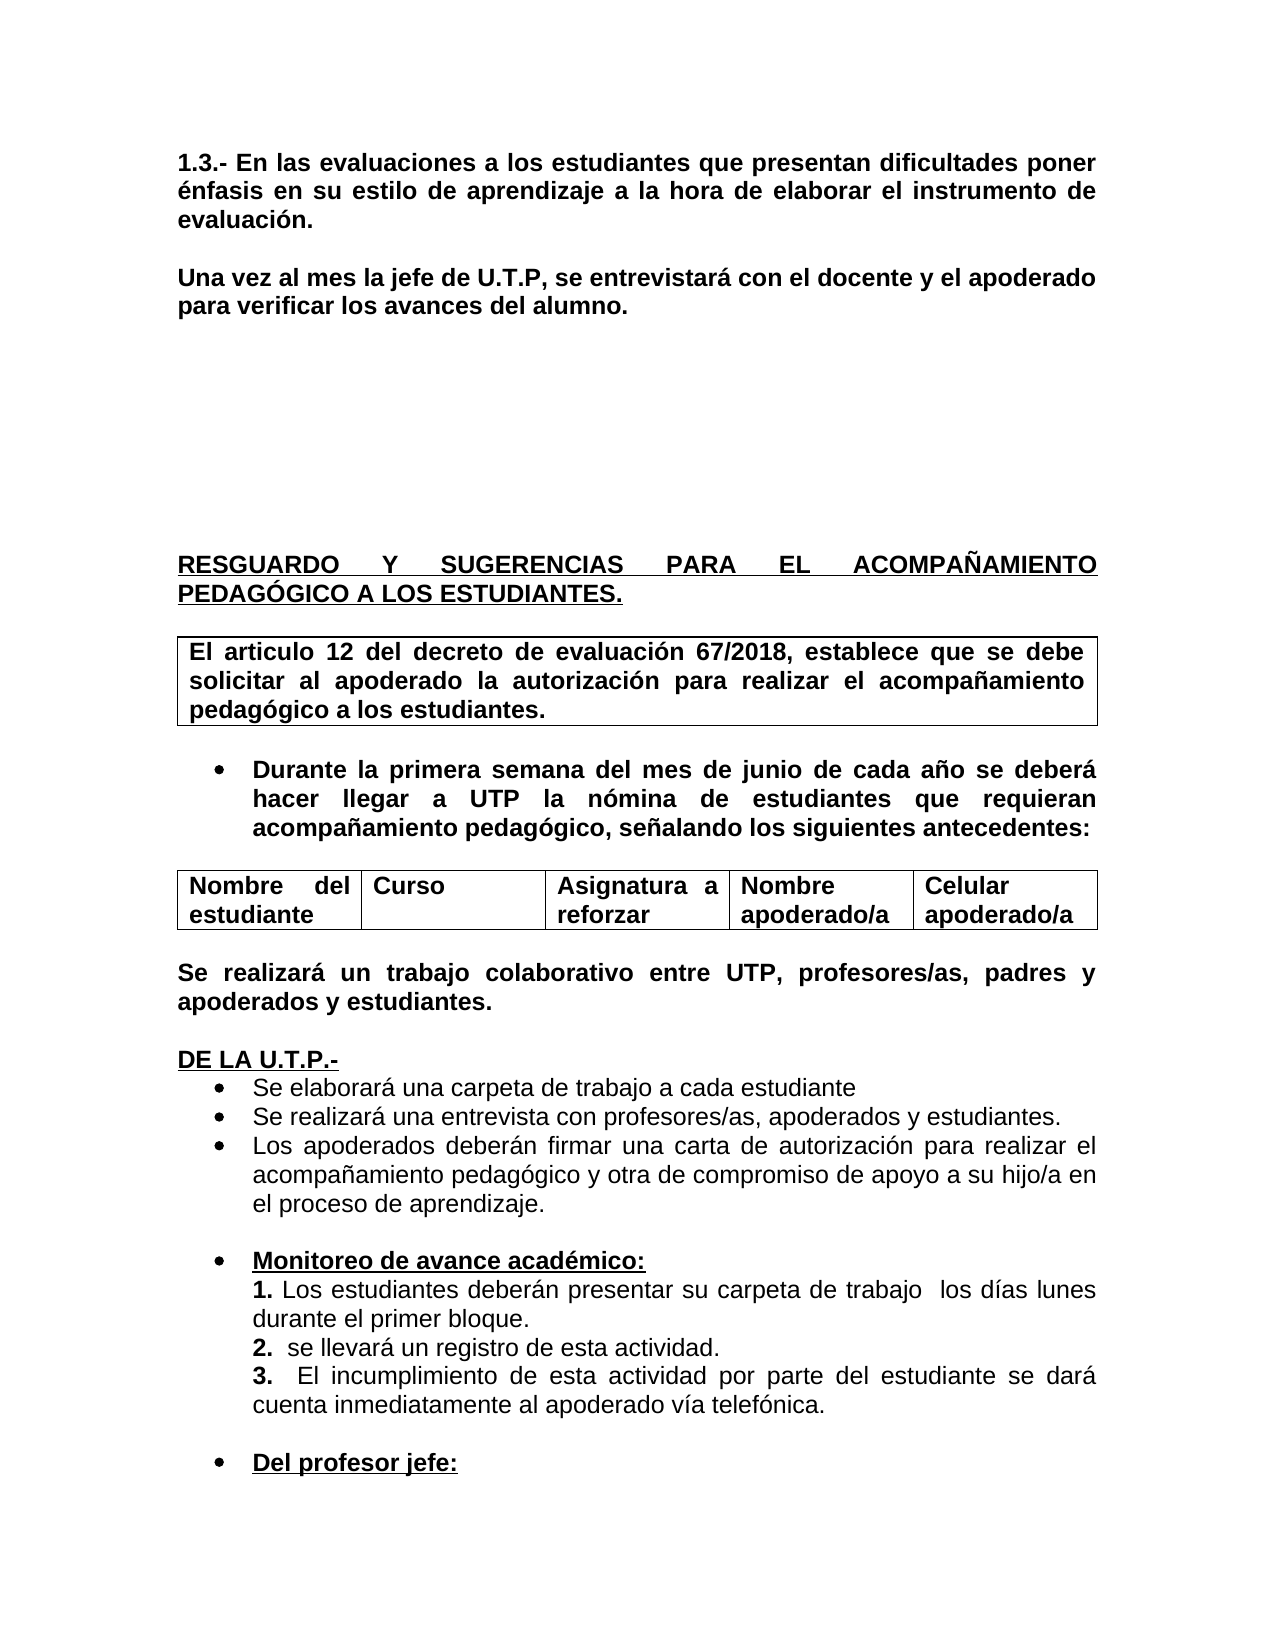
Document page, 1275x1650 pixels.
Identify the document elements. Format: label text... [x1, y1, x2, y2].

table_header Curso [362, 871, 545, 929]
list Monitoreo de avance académico: [215, 1246, 1098, 1275]
list Del profesor jefe: [215, 1448, 1098, 1476]
text DE LA U.T.P.- [177, 1045, 1098, 1073]
text Se realizará un trabajo colaborativo entre UTP, profesores/as, padres y apoderados y estudiantes. [177, 958, 1098, 1016]
text 1.3.- En las evaluaciones a los estudiantes que presentan dificultades poner énfasis en su estilo de aprendizaje a la hora de elaborar el instrumento de evaluación. [177, 148, 1098, 234]
list 2. se llevará un registro de esta actividad. [252, 1333, 1098, 1361]
text RESGUARDO Y SUGERENCIAS PARA EL ACOMPAÑAMIENTO PEDAGÓGICO A LOS ESTUDIANTES. [177, 576, 1098, 608]
table_header Celular apoderado/a [914, 871, 1097, 929]
table_header Nombre del estudiante [178, 871, 361, 929]
table_header Nombre apoderado/a [730, 871, 913, 929]
table_header El articulo 12 del decreto de evaluación 67/2018, establece que se debe solicitar al apoderado la autorización para realizar el acompañamiento pedagógico a los estudiantes. [178, 638, 1097, 725]
text Una vez al mes la jefe de U.T.P, se entrevistará con el docente y el apoderado para verificar los avances del alumno. [177, 263, 1098, 320]
table_header Asignatura a reforzar [546, 871, 729, 929]
list Se realizará una entrevista con profesores/as, apoderados y estudiantes. [215, 1102, 1098, 1131]
list 3. El incumplimiento de esta actividad por parte del estudiante se dará cuenta inmediatamente al apoderado vía telefónica. [252, 1361, 1098, 1419]
list Se elaborará una carpeta de trabajo a cada estudiante [215, 1073, 1098, 1102]
list Los apoderados deberán firmar una carta de autorización para realizar el acompañamiento pedagógico y otra de compromiso de apoyo a su hijo/a en el proceso de aprendizaje. [215, 1131, 1098, 1217]
list Durante la primera semana del mes de junio de cada año se deberá hacer llegar a UTP la nómina de estudiantes que requieran acompañamiento pedagógico, señalando los siguientes antecedentes: [215, 755, 1098, 841]
text RESGUARDO Y SUGERENCIAS PARA EL ACOMPAÑAMIENTO PEDAGÓGICO A LOS ESTUDIANTES. [177, 550, 1098, 575]
list 1. Los estudiantes deberán presentar su carpeta de trabajo los días lunes durante el primer bloque. [252, 1275, 1098, 1333]
